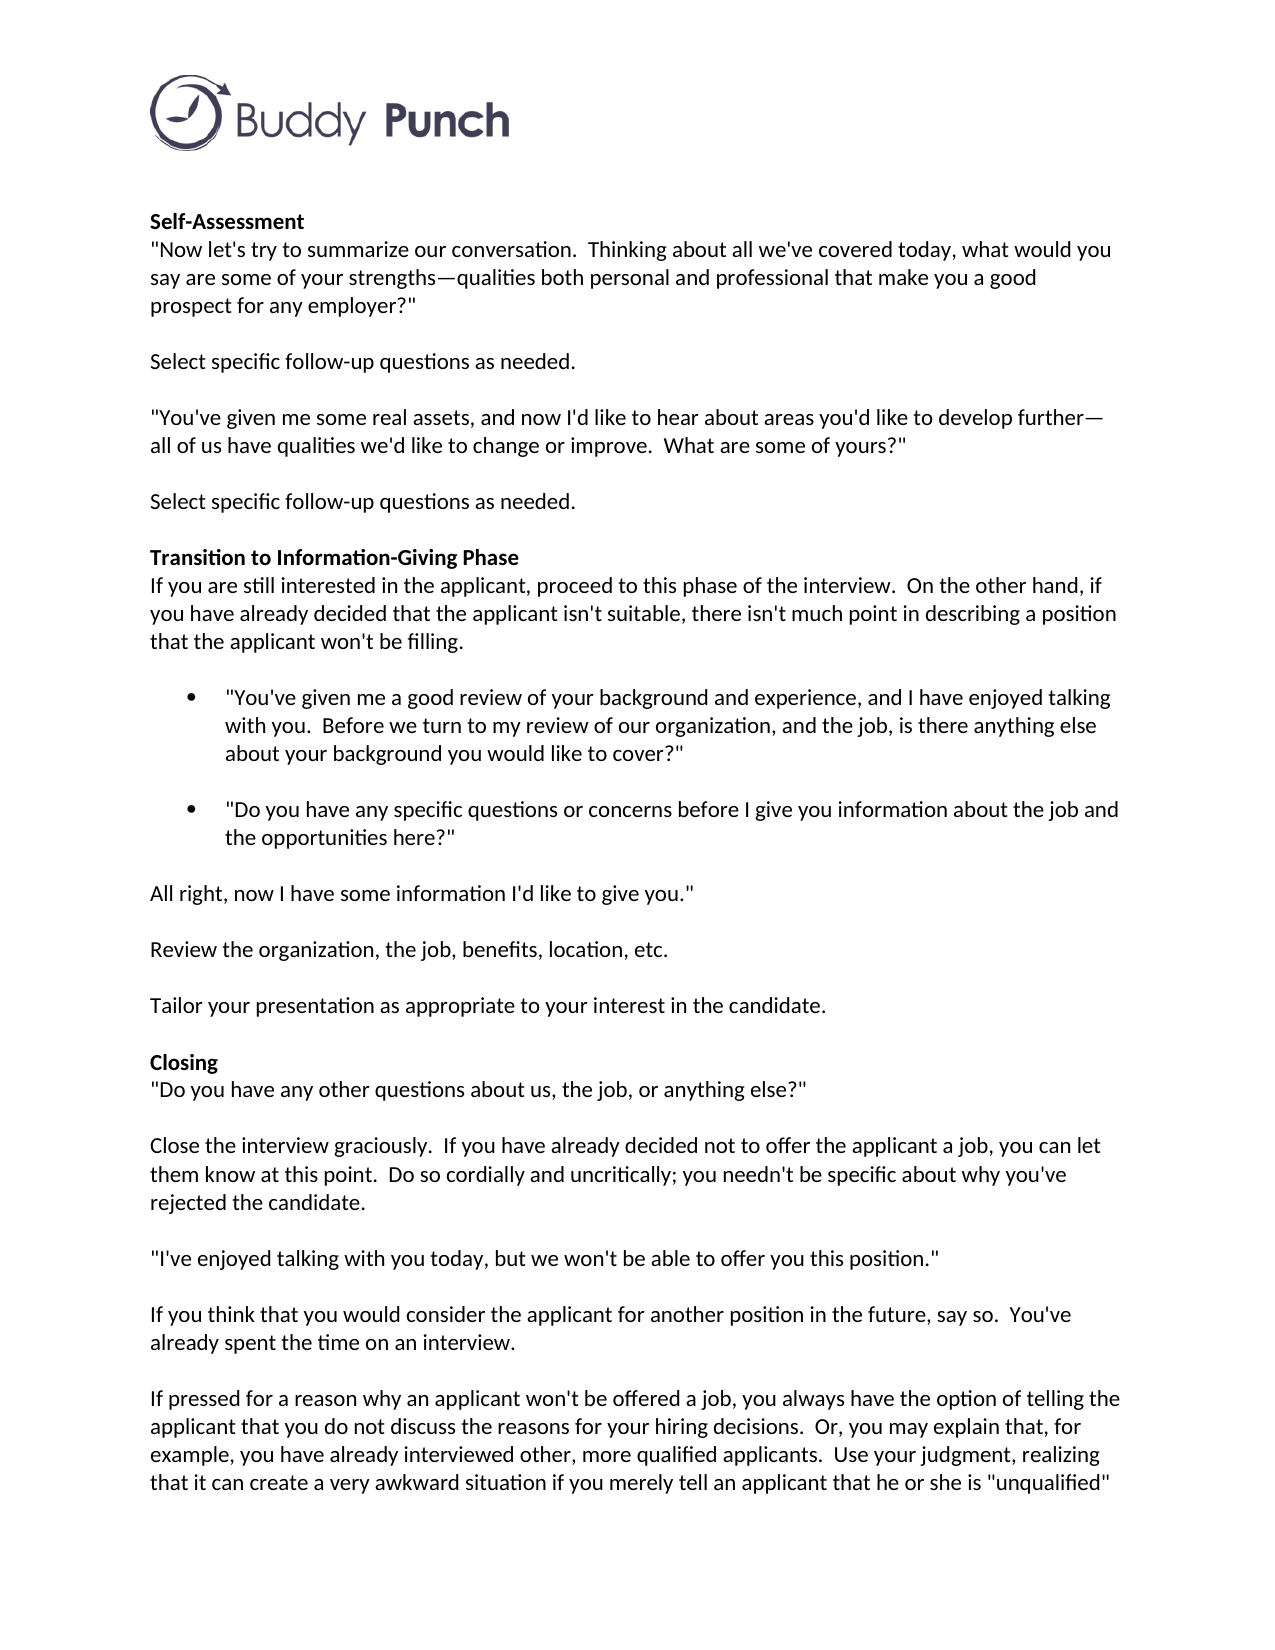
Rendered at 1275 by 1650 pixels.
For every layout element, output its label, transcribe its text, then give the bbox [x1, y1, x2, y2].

text Select specific follow-up questions as needed. [150, 487, 1125, 515]
text "Now let's try to summarize our conversation. Thinking about all we've covered today, what would you say are some of your strengths—qualities both personal and professional that make you a good prospect for any employer?" [150, 235, 1125, 319]
text Close the interview graciously. If you have already decided not to offer the applicant a job, you can let them know at this point. Do so cordially and uncritically; you needn't be specific about why you've rejected the candidate. [150, 1132, 1125, 1216]
text "You've given me some real assets, and now I'd like to hear about areas you'd like to develop further—all of us have qualities we'd like to change or improve. What are some of yours?" [150, 403, 1125, 459]
text "I've enjoyed talking with you today, but we won't be able to offer you this position." [150, 1244, 1125, 1272]
text Select specific follow-up questions as needed. [150, 347, 1125, 375]
list "You've given me a good review of your background and experience, and I have enjoyed talking with you. Before we turn to my review of our organization, and the job, is there anything else about your background you would like to cover?" [187, 683, 1125, 767]
text Closing [150, 1048, 1125, 1076]
text "Do you have any other questions about us, the job, or anything else?" [150, 1076, 1125, 1104]
text Tailor your presentation as appropriate to your interest in the candidate. [150, 992, 1125, 1019]
picture [150, 75, 693, 151]
text Review the organization, the job, benefits, location, etc. [150, 936, 1125, 963]
list "Do you have any specific questions or concerns before I give you information about the job and the opportunities here?" [187, 795, 1125, 851]
text Transition to Information-Giving Phase [150, 543, 1125, 571]
text All right, now I have some information I'd like to give you." [150, 879, 1125, 907]
text Self-Assessment [150, 207, 1125, 235]
text If you are still interested in the applicant, proceed to this phase of the interview. On the other hand, if you have already decided that the applicant isn't suitable, there isn't much point in describing a position that the applicant won't be filling. [150, 571, 1125, 655]
text If you think that you would consider the applicant for another position in the future, say so. You've already spent the time on an interview. [150, 1300, 1125, 1356]
